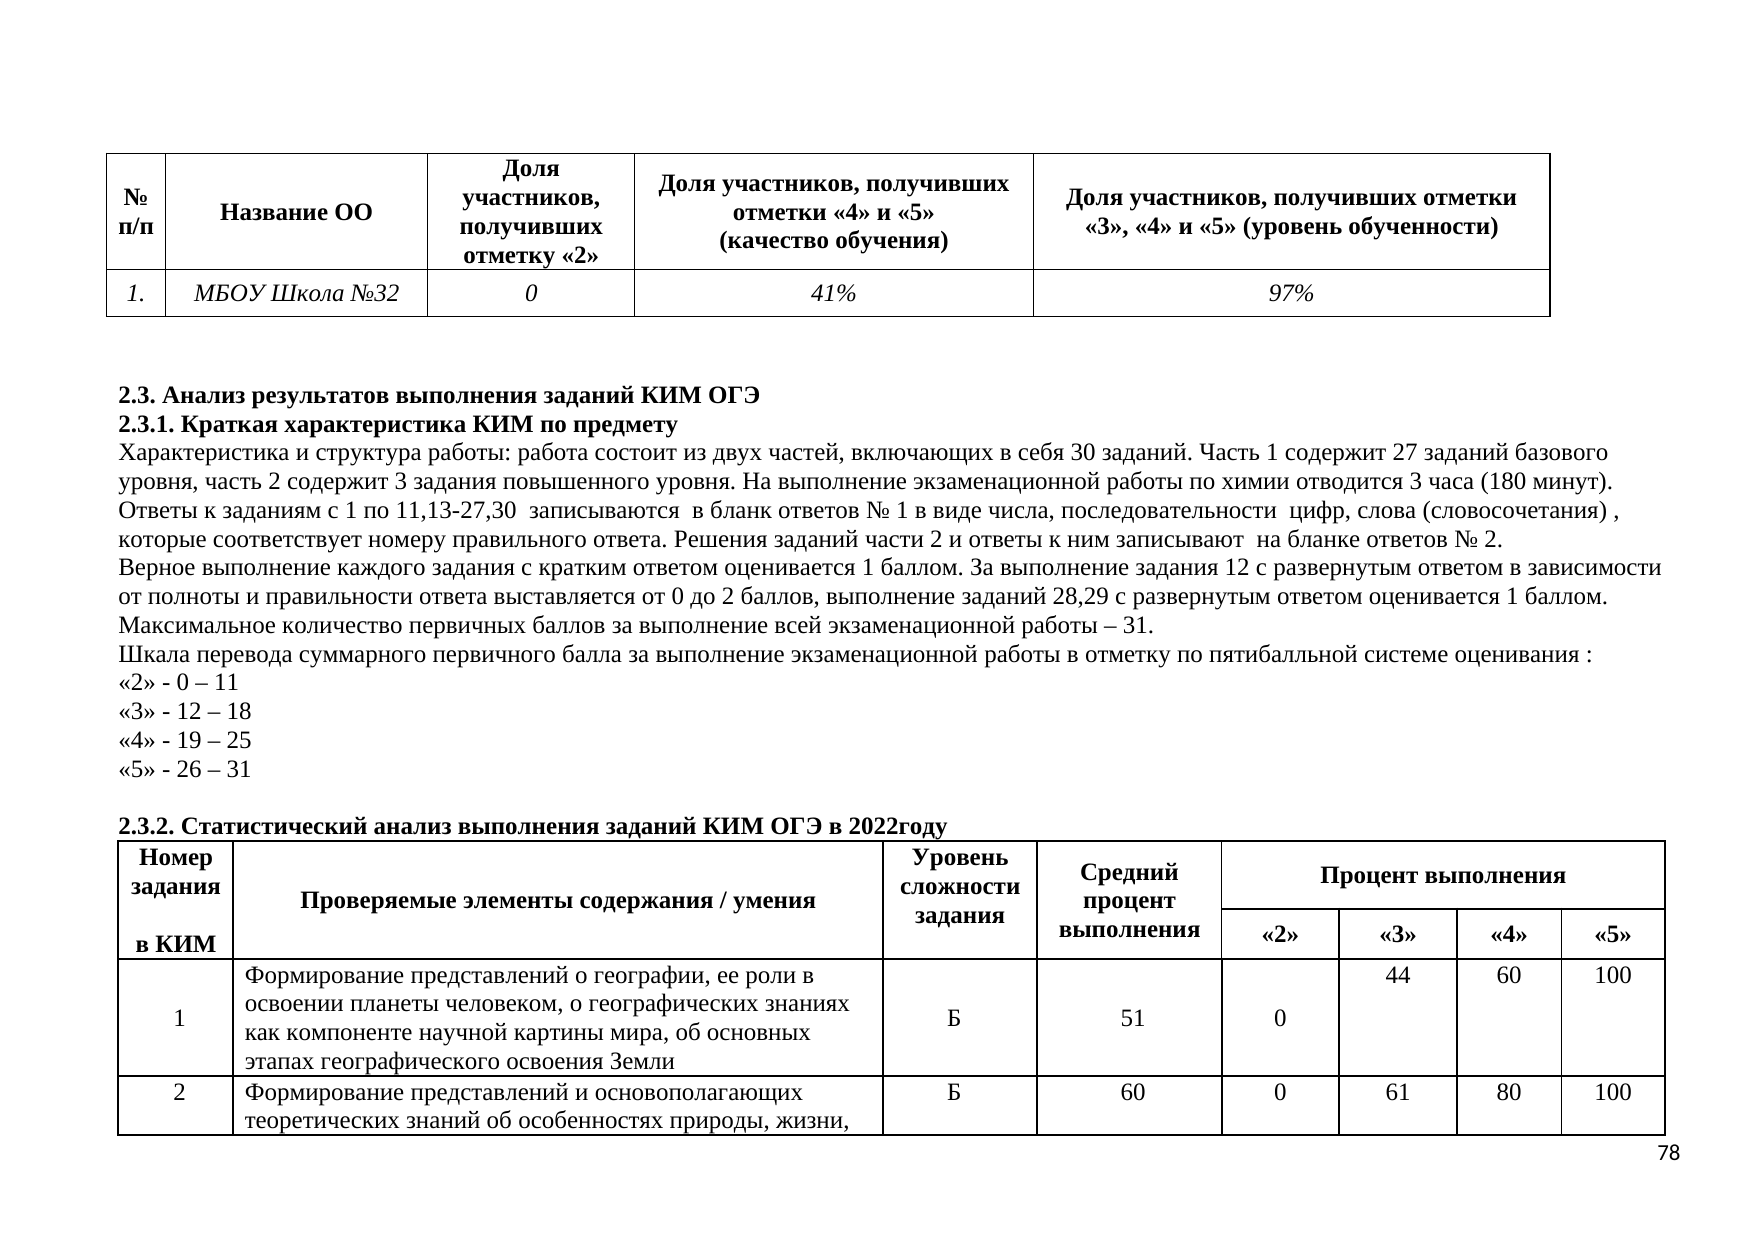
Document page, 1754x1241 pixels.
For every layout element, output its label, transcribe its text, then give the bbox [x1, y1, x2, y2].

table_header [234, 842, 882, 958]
text Характеристика и структура работы: работа состоит из двух частей, включающих в себя 30 заданий. Часть 1 содержит 27 заданий базового уровня, часть 2 содержит 3 задания повышенного уровня. На выполнение экзаменационной работы по химии отводится 3 часа (180 минут). Ответы к заданиям с 1 по 11,13-27,30 записываются в бланк ответов № 1 в виде числа, последовательности цифр, слова (словосочетания) , которые соответствует номеру правильного ответа. Решения заданий части 2 и ответы к ним записывают на бланке ответов № 2. [118, 437, 1680, 552]
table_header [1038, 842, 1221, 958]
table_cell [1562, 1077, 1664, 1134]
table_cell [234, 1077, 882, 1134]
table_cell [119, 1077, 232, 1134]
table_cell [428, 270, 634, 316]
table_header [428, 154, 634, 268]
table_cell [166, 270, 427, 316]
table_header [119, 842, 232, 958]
text «4» - 19 – 25 [118, 725, 1680, 754]
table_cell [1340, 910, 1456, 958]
list 2.3.1. Краткая характеристика КИМ по предмету [118, 409, 1680, 437]
text «2» - 0 – 11 [118, 667, 1680, 696]
text 2.3. Анализ результатов выполнения заданий КИМ ОГЭ [118, 380, 1680, 409]
text «3» - 12 – 18 [118, 696, 1680, 725]
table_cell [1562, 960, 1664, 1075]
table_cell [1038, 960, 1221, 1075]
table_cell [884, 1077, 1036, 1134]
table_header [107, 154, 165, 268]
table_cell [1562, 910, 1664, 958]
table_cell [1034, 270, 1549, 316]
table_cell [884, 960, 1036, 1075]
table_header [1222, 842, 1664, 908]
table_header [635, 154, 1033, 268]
list 2.3.2. Статистический анализ выполнения заданий КИМ ОГЭ в 2022году [118, 811, 1680, 840]
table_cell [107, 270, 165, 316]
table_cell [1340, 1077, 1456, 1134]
text Верное выполнение каждого задания с кратким ответом оценивается 1 баллом. За выполнение задания 12 с развернутым ответом в зависимости от полноты и правильности ответа выставляется от 0 до 2 баллов, выполнение заданий 28,29 с развернутым ответом оценивается 1 баллом. Максимальное количество первичных баллов за выполнение всей экзаменационной работы – 31. [118, 552, 1680, 639]
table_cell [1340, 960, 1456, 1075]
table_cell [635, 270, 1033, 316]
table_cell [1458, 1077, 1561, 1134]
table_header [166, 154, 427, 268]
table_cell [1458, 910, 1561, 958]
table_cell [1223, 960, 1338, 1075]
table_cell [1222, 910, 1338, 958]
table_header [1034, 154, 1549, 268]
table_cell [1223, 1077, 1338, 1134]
text «5» - 26 – 31 [118, 754, 1680, 782]
text Шкала перевода суммарного первичного балла за выполнение экзаменационной работы в отметку по пятибалльной системе оценивания : [118, 639, 1680, 667]
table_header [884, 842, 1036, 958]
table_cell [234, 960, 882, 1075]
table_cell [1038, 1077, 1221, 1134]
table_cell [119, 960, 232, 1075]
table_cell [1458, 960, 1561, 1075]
